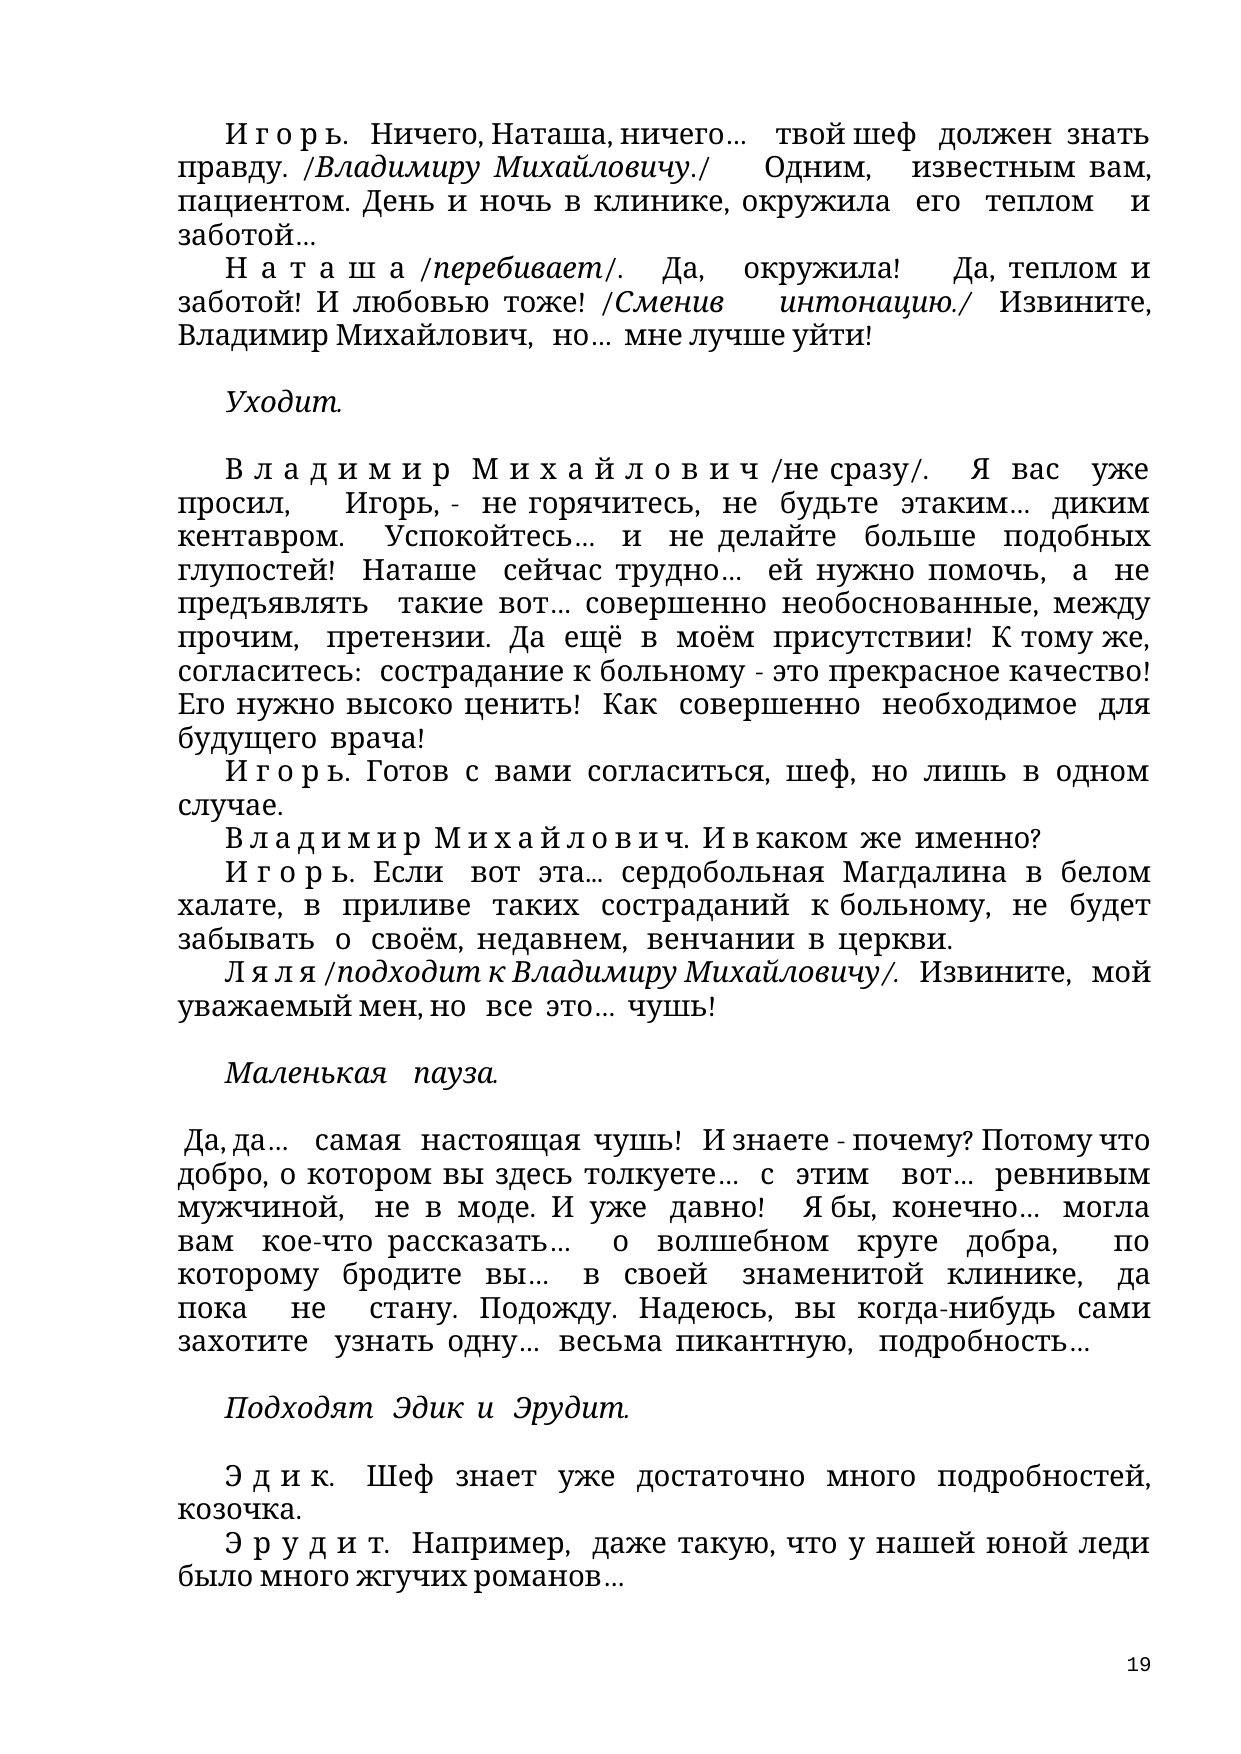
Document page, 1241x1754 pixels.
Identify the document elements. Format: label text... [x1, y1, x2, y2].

text Да, да… самая настоящая чушь! И знаете - почему? Потому что добро, о котором вы здесь толкуете… с этим вот… ревнивым мужчиной, не в моде. И уже давно! Я бы, конечно… могла вам кое-что рассказать… о волшебном круге добра, по которому бродите вы… в своей знаменитой клинике, да пока не стану. Подожду. Надеюсь, вы когда-нибудь сами захотите узнать одну… весьма пикантную, подробность… [177, 1124, 1152, 1359]
text Э р у д и т. Например, даже такую, что у нашей юной леди было много жгучих романов… [177, 1527, 1152, 1594]
text Маленькая пауза. [177, 1057, 1152, 1091]
text И г о р ь. Если вот эта... сердобольная Магдалина в белом халате, в приливе таких состраданий к больному, не будет забывать о своём, недавнем, венчании в церкви. [177, 856, 1152, 957]
text И г о р ь. Ничего, Наташа, ничего… твой шеф должен знать правду. /Владимиру Михайловичу./ Одним, известным вам, пациентом. День и ночь в клинике, окружила его теплом и заботой… [177, 118, 1152, 252]
text В л а д и м и р М и х а й л о в и ч /не сразу/. Я вас уже просил, Игорь, - не горячитесь, не будьте этаким… диким кентавром. Успокойтесь… и не делайте больше подобных глупостей! Наташе сейчас трудно… ей нужно помочь, а не предъявлять такие вот… совершенно необоснованные, между прочим, претензии. Да ещё в моём присутствии! К тому же, согласитесь: сострадание к больному - это прекрасное качество! Его нужно высоко ценить! Как совершенно необходимое для будущего врача! [177, 453, 1152, 755]
text Подходят Эдик и Эрудит. [177, 1393, 1152, 1426]
text Л я л я /подходит к Владимиру Михайловичу/. Извините, мой уважаемый мен, но все это… чушь! [177, 957, 1152, 1024]
text Уходит. [177, 386, 1152, 420]
text Н а т а ш а /перебивает/. Да, окружила! Да, теплом и заботой! И любовью тоже! /Сменив интонацию./ Извините, Владимир Михайлович, но… мне лучше уйти! [177, 252, 1152, 353]
text В л а д и м и р М и х а й л о в и ч. И в каком же именно? [177, 822, 1152, 856]
text Э д и к. Шеф знает уже достаточно много подробностей, козочка. [177, 1460, 1152, 1527]
text И г о р ь. Готов с вами согласиться, шеф, но лишь в одном случае. [177, 755, 1152, 822]
